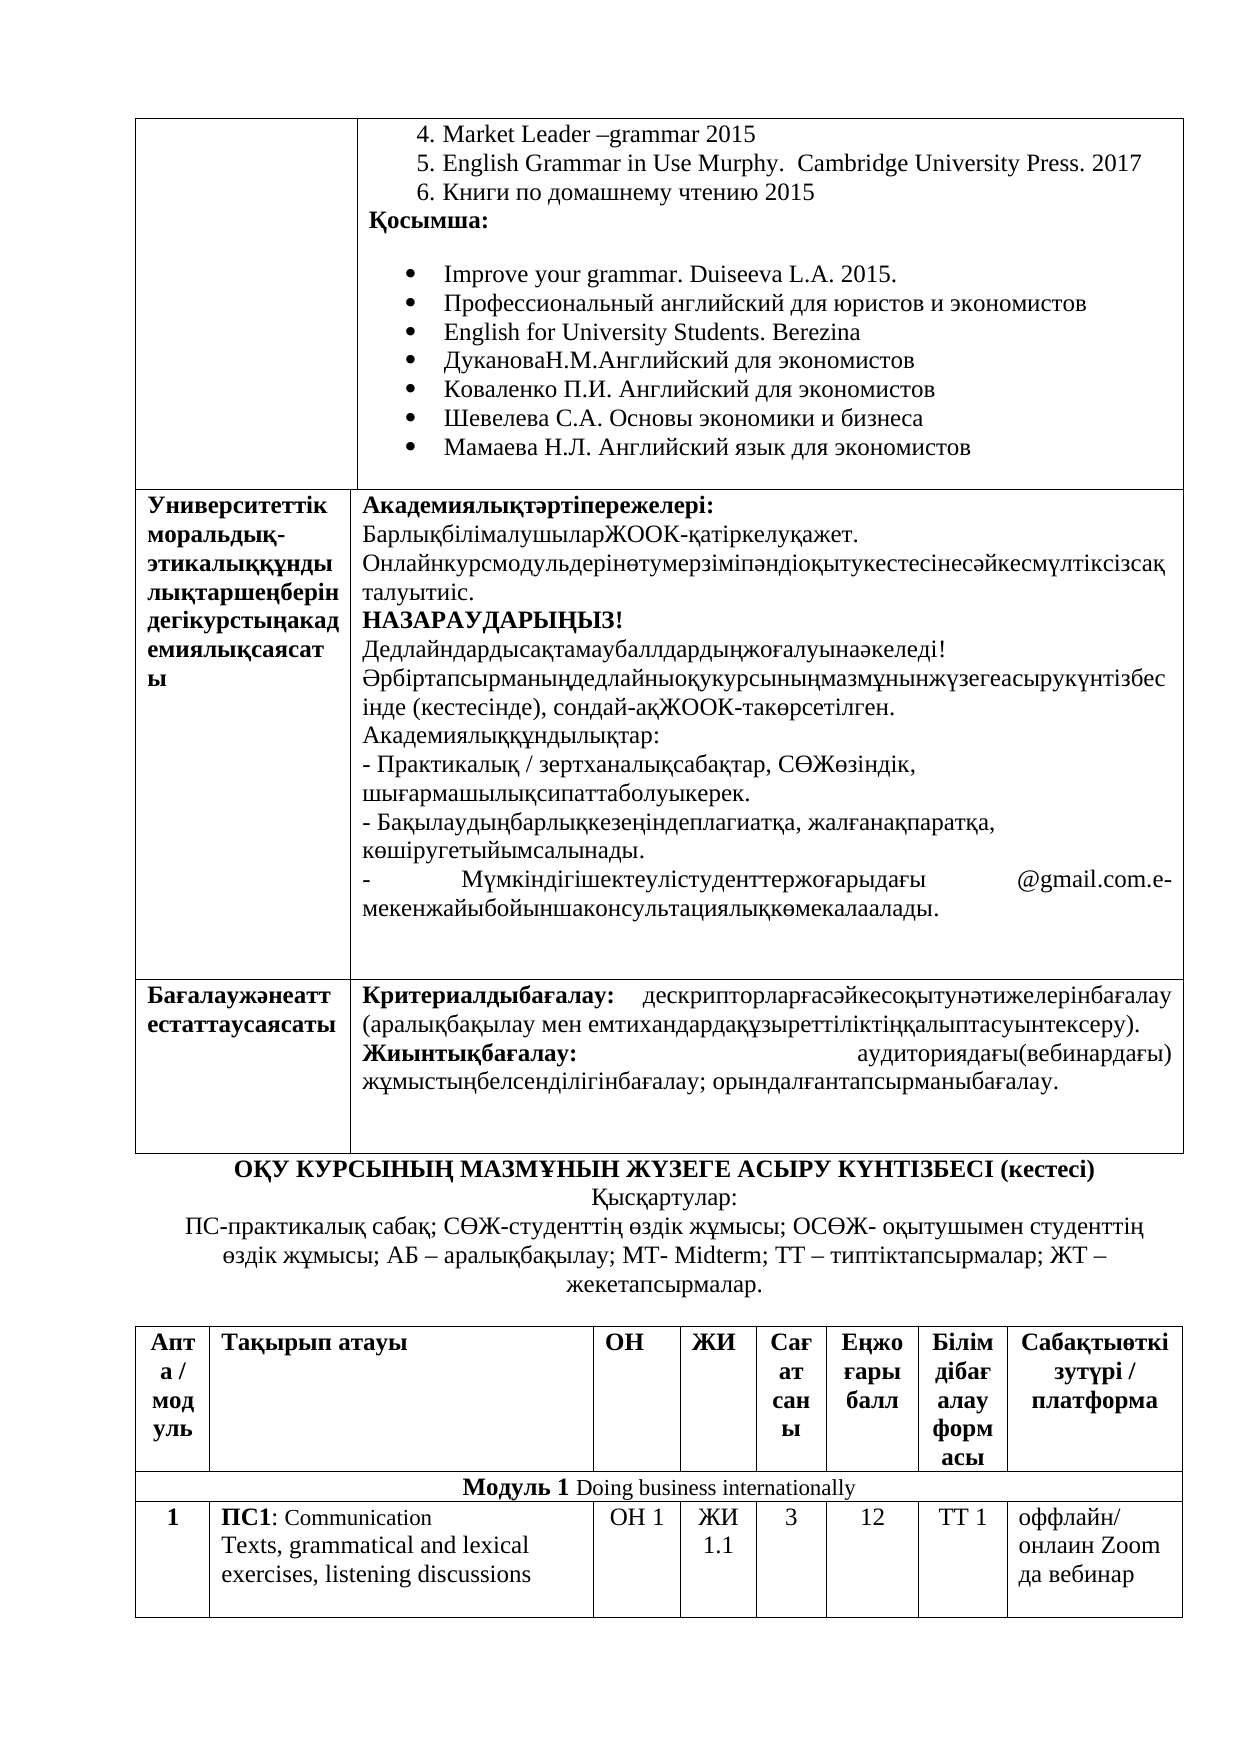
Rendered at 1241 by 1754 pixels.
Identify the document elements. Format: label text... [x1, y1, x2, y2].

table_header Сағат саны [757, 1327, 826, 1471]
table_cell Академиялықтәртіпережелері: БарлықбілімалушыларЖООК-қатіркелуқажет. Онлайнкурсмодульдерінөтумерзіміпәндіоқытукестесінесәйкесмүлтіксізсақталуытиіс. НАЗАРАУДАРЫҢЫЗ!Дедлайндардысақтамаубаллдардыңжоғалуынаәкеледі! Әрбіртапсырманыңдедлайныоқукурсыныңмазмұнынжүзегеасырукүнтізбесінде (кестесінде), сондай-ақЖООК-такөрсетілген. Академиялыққұндылықтар: - Практикалық / зертханалықсабақтар, СӨЖөзіндік, шығармашылықсипаттаболуыкерек. - Бақылаудыңбарлықкезеңіндеплагиатқа, жалғанақпаратқа, көшіругетыйымсалынады. - Мүмкіндігішектеулістуденттержоғарыдағы @gmail.com.е-мекенжайыбойыншаконсультациялықкөмекалаалады. [351, 490, 1183, 979]
table_header Еңжоғары балл [827, 1327, 918, 1471]
table_header ЖИ [681, 1327, 756, 1471]
table_cell Бағалаужәнеаттестаттаусаясаты [136, 980, 350, 1153]
table_cell 1 [136, 1502, 209, 1617]
table_cell Модуль 1 Doing business internationally [136, 1472, 1182, 1501]
table_cell ОН 1 [594, 1502, 680, 1617]
table_cell Университеттікморальдық-этикалыққұндылықтаршеңберіндегікурстыңакадемиялықсаясаты [136, 490, 350, 979]
list ПС-практикалық сабақ; СӨЖ-студенттің өздік жұмысы; ОСӨЖ- оқытушымен студенттің өздік жұмысы; АБ – аралықбақылау; МТ- Мidterm; ТТ – типтіктапсырмалар; ЖТ – жекетапсырмалар. [177, 1211, 1152, 1297]
table_header Білімдібағалауформасы [919, 1327, 1007, 1471]
table_cell 12 [827, 1502, 918, 1617]
table_cell ПС1: Communication Texts, grammatical and lexical exercises, listening discussions [210, 1502, 593, 1617]
table_cell 3 [757, 1502, 826, 1617]
table_cell оффлайн/ онлаин Zoom да вебинар [1008, 1502, 1182, 1617]
table_cell ЖИ 1.1 [681, 1502, 756, 1617]
table_cell ТТ 1 [919, 1502, 1007, 1617]
table_header Апта / модуль [136, 1327, 209, 1471]
table_header ОН [594, 1327, 680, 1471]
list ОҚУ КУРСЫНЫҢ МАЗМҰНЫН ЖҮЗЕГЕ АСЫРУ КҮНТІЗБЕСІ (кестесі) [177, 1154, 1152, 1182]
list Қысқартулар: [177, 1182, 1152, 1211]
table_header Тақырып атауы [210, 1327, 593, 1471]
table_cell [136, 119, 357, 489]
table_cell Критериалдыбағалау: дескрипторларғасәйкесоқытунәтижелерінбағалау (аралықбақылау мен емтихандардақұзыреттіліктіңқалыптасуынтексеру). Жиынтықбағалау: аудиториядағы(вебинардағы) жұмыстыңбелсенділігінбағалау; орындалғантапсырманыбағалау. [351, 980, 1183, 1153]
table_header Сабақтыөткізутүрі / платформа [1008, 1327, 1182, 1471]
